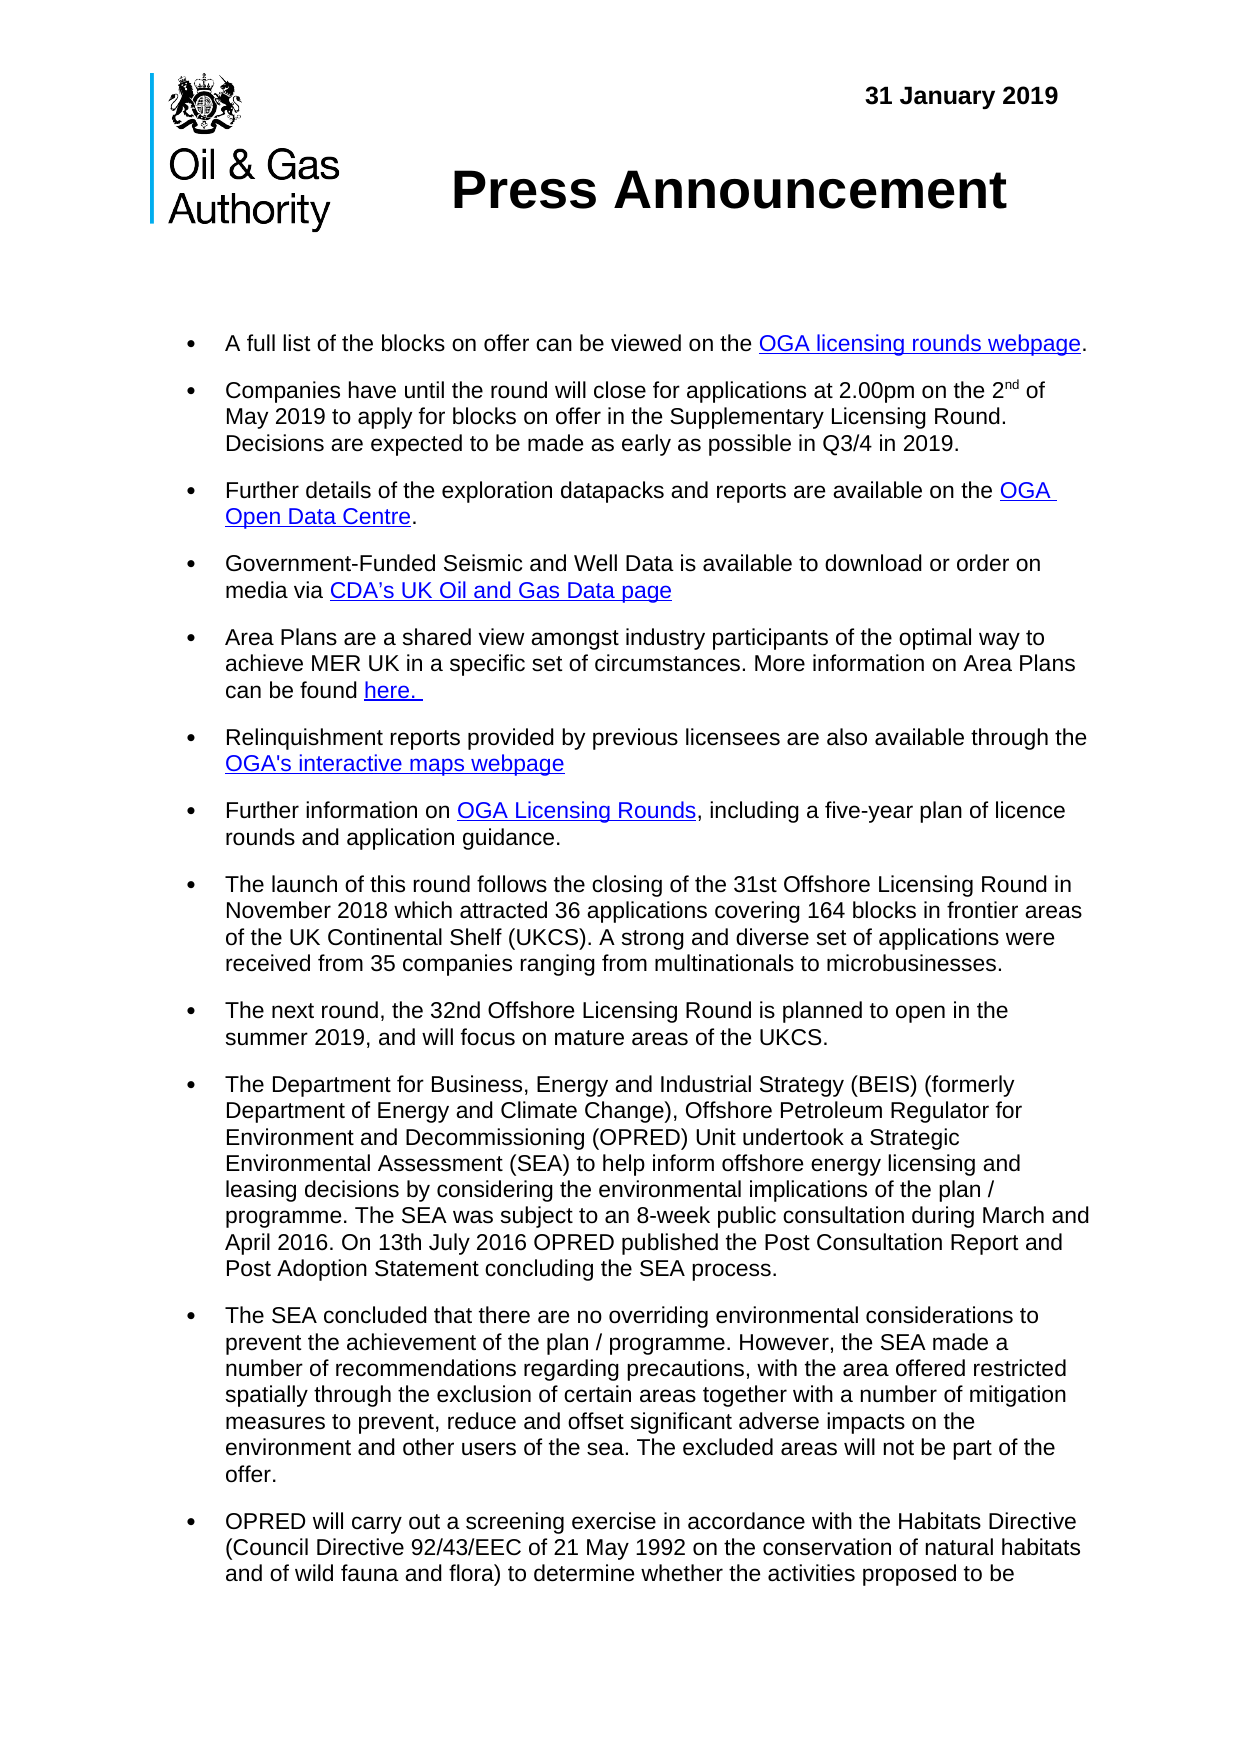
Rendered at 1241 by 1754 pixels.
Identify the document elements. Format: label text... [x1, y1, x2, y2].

list Government-Funded Seismic and Well Data is available to download or order on media via CDA’s UK Oil and Gas Data page [187, 550, 1090, 603]
picture [150, 73, 351, 244]
list The next round, the 32nd Offshore Licensing Round is planned to open in the summer 2019, and will focus on mature areas of the UKCS. [187, 997, 1090, 1050]
list Relinquishment reports provided by previous licensees are also available through the OGA's interactive maps webpage [187, 724, 1090, 777]
list A full list of the blocks on offer can be viewed on the OGA licensing rounds webpage. [187, 330, 1090, 356]
list The SEA concluded that there are no overriding environmental considerations to prevent the achievement of the plan / programme. However, the SEA made a number of recommendations regarding precautions, with the area offered restricted spatially through the exclusion of certain areas together with a number of mitigation measures to prevent, reduce and offset significant adverse impacts on the environment and other users of the sea. The excluded areas will not be part of the offer. [187, 1302, 1090, 1487]
list Area Plans are a shared view amongst industry participants of the optimal way to achieve MER UK in a specific set of circumstances. More information on Area Plans can be found here. [187, 624, 1090, 703]
list The launch of this round follows the closing of the 31st Offshore Licensing Round in November 2018 which attracted 36 applications covering 164 blocks in frontier areas of the UK Continental Shelf (UKCS). A strong and diverse set of applications were received from 35 companies ranging from multinationals to microbusinesses. [187, 871, 1090, 976]
list Further details of the exploration datapacks and reports are available on the OGA Open Data Centre. [187, 477, 1090, 529]
list The Department for Business, Energy and Industrial Strategy (BEIS) (formerly Department of Energy and Climate Change), Offshore Petroleum Regulator for Environment and Decommissioning (OPRED) Unit undertook a Strategic Environmental Assessment (SEA) to help inform offshore energy licensing and leasing decisions by considering the environmental implications of the plan / programme. The SEA was subject to an 8-week public consultation during March and April 2016. On 13th July 2016 OPRED published the Post Consultation Report and Post Adoption Statement concluding the SEA process. [187, 1071, 1090, 1282]
list Further information on OGA Licensing Rounds, including a five-year plan of licence rounds and application guidance. [187, 797, 1090, 850]
list Companies have until the round will close for applications at 2.00pm on the 2nd of May 2019 to apply for blocks on offer in the Supplementary Licensing Round. Decisions are expected to be made as early as possible in Q3/4 in 2019. [187, 377, 1090, 456]
